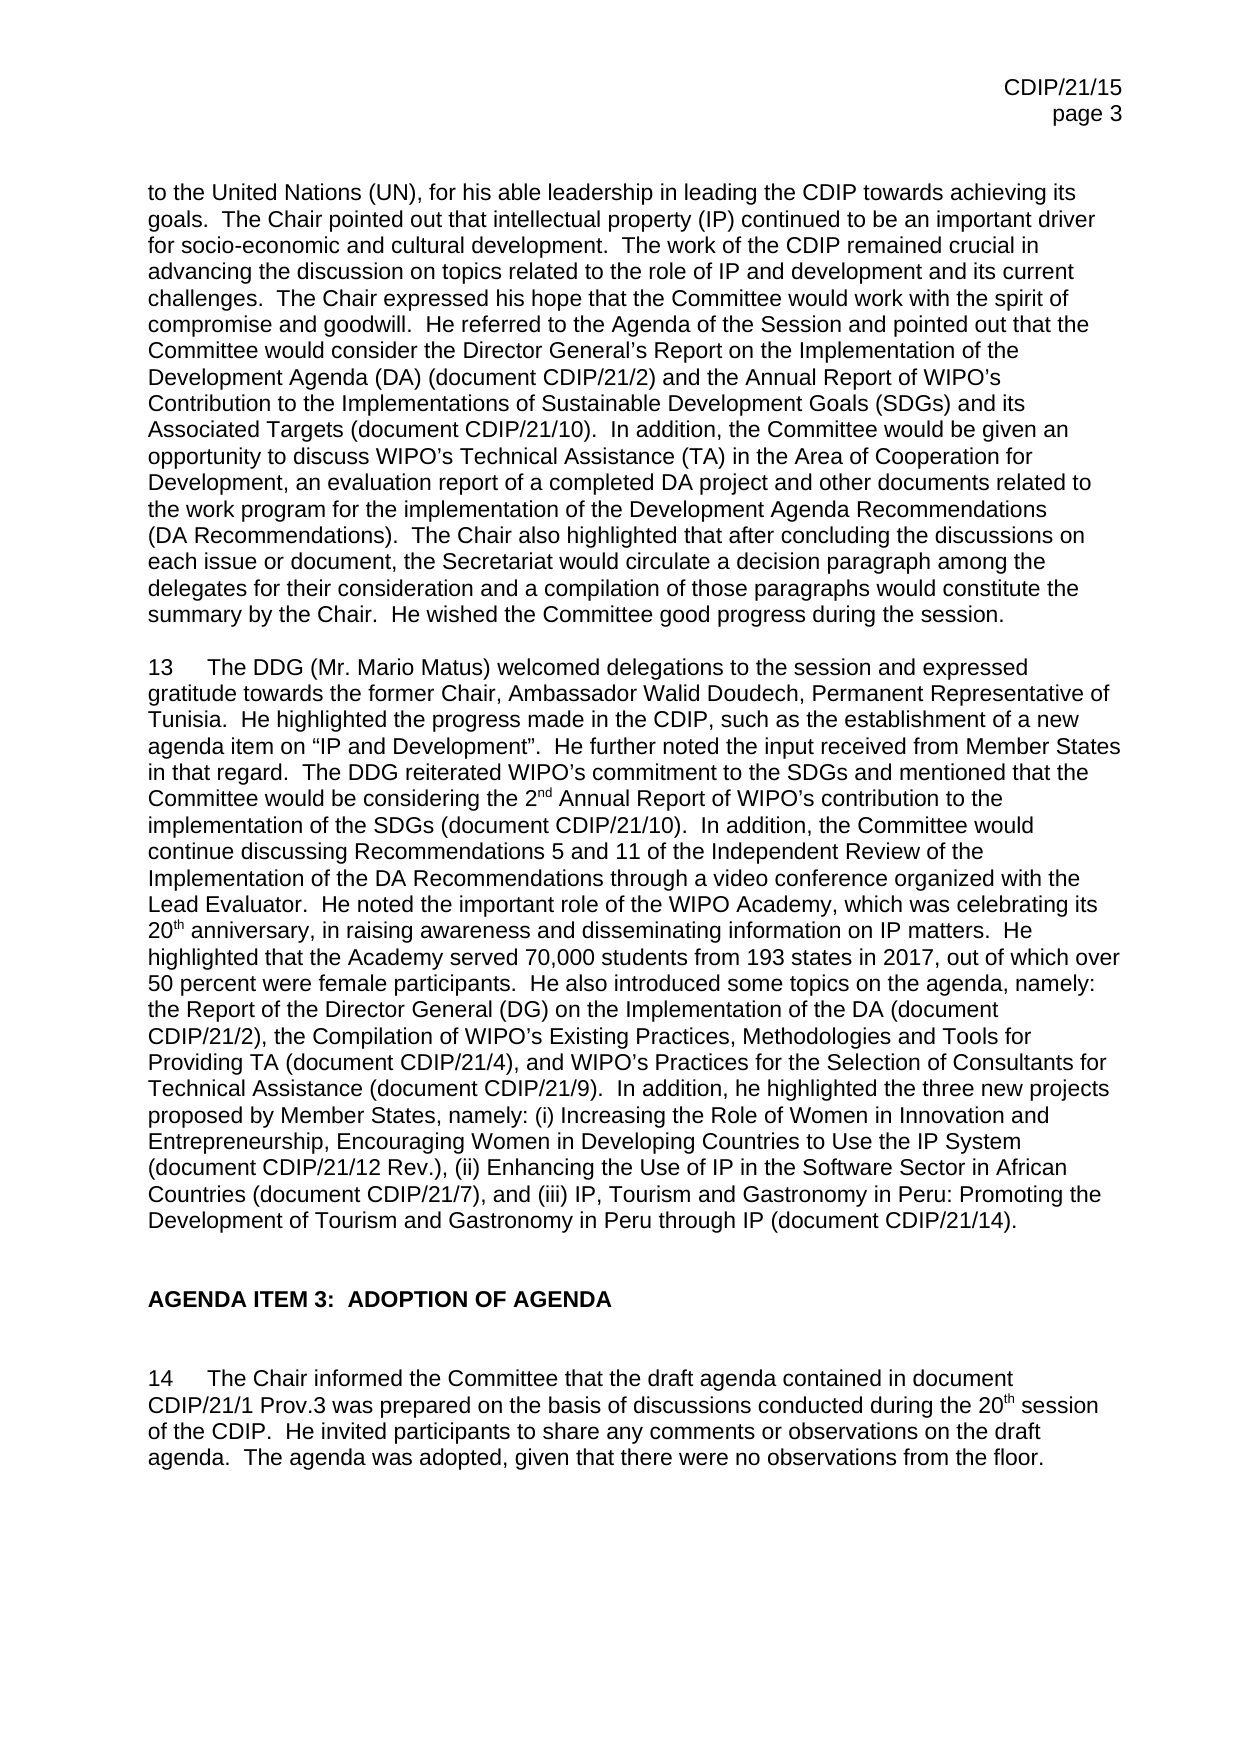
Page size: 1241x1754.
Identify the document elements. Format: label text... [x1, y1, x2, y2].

text AGENDA ITEM 3: ADOPTION OF AGENDA [148, 1286, 1122, 1312]
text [148, 179, 1122, 627]
text The Chair informed the Committee that the draft agenda contained in document CDIP/21/1 Prov.3 was prepared on the basis of discussions conducted during the 20th session of the CDIP. He invited participants to share any comments or observations on the draft agenda. The agenda was adopted, given that there were no observations from the floor. [148, 1365, 1122, 1471]
text The DDG (Mr. Mario Matus) welcomed delegations to the session and expressed gratitude towards the former Chair, Ambassador Walid Doudech, Permanent Representative of Tunisia. He highlighted the progress made in the CDIP, such as the establishment of a new agenda item on “IP and Development”. He further noted the input received from Member States in that regard. The DDG reiterated WIPO’s commitment to the SDGs and mentioned that the Committee would be considering the 2nd Annual Report of WIPO’s contribution to the implementation of the SDGs (document CDIP/21/10). In addition, the Committee would continue discussing Recommendations 5 and 11 of the Independent Review of the Implementation of the DA Recommendations through a video conference organized with the Lead Evaluator. He noted the important role of the WIPO Academy, which was celebrating its 20th anniversary, in raising awareness and disseminating information on IP matters. He highlighted that the Academy served 70,000 students from 193 states in 2017, out of which over 50 percent were female participants. He also introduced some topics on the agenda, namely: the Report of the Director General (DG) on the Implementation of the DA (document CDIP/21/2), the Compilation of WIPO’s Existing Practices, Methodologies and Tools for Providing TA (document CDIP/21/4), and WIPO’s Practices for the Selection of Consultants for Technical Assistance (document CDIP/21/9). In addition, he highlighted the three new projects proposed by Member States, namely: (i) Increasing the Role of Women in Innovation and Entrepreneurship, Encouraging Women in Developing Countries to Use the IP System (document CDIP/21/12 Rev.), (ii) Enhancing the Use of IP in the Software Sector in African Countries (document CDIP/21/7), and (iii) IP, Tourism and Gastronomy in Peru: Promoting the Development of Tourism and Gastronomy in Peru through IP (document CDIP/21/14). [148, 654, 1122, 1233]
